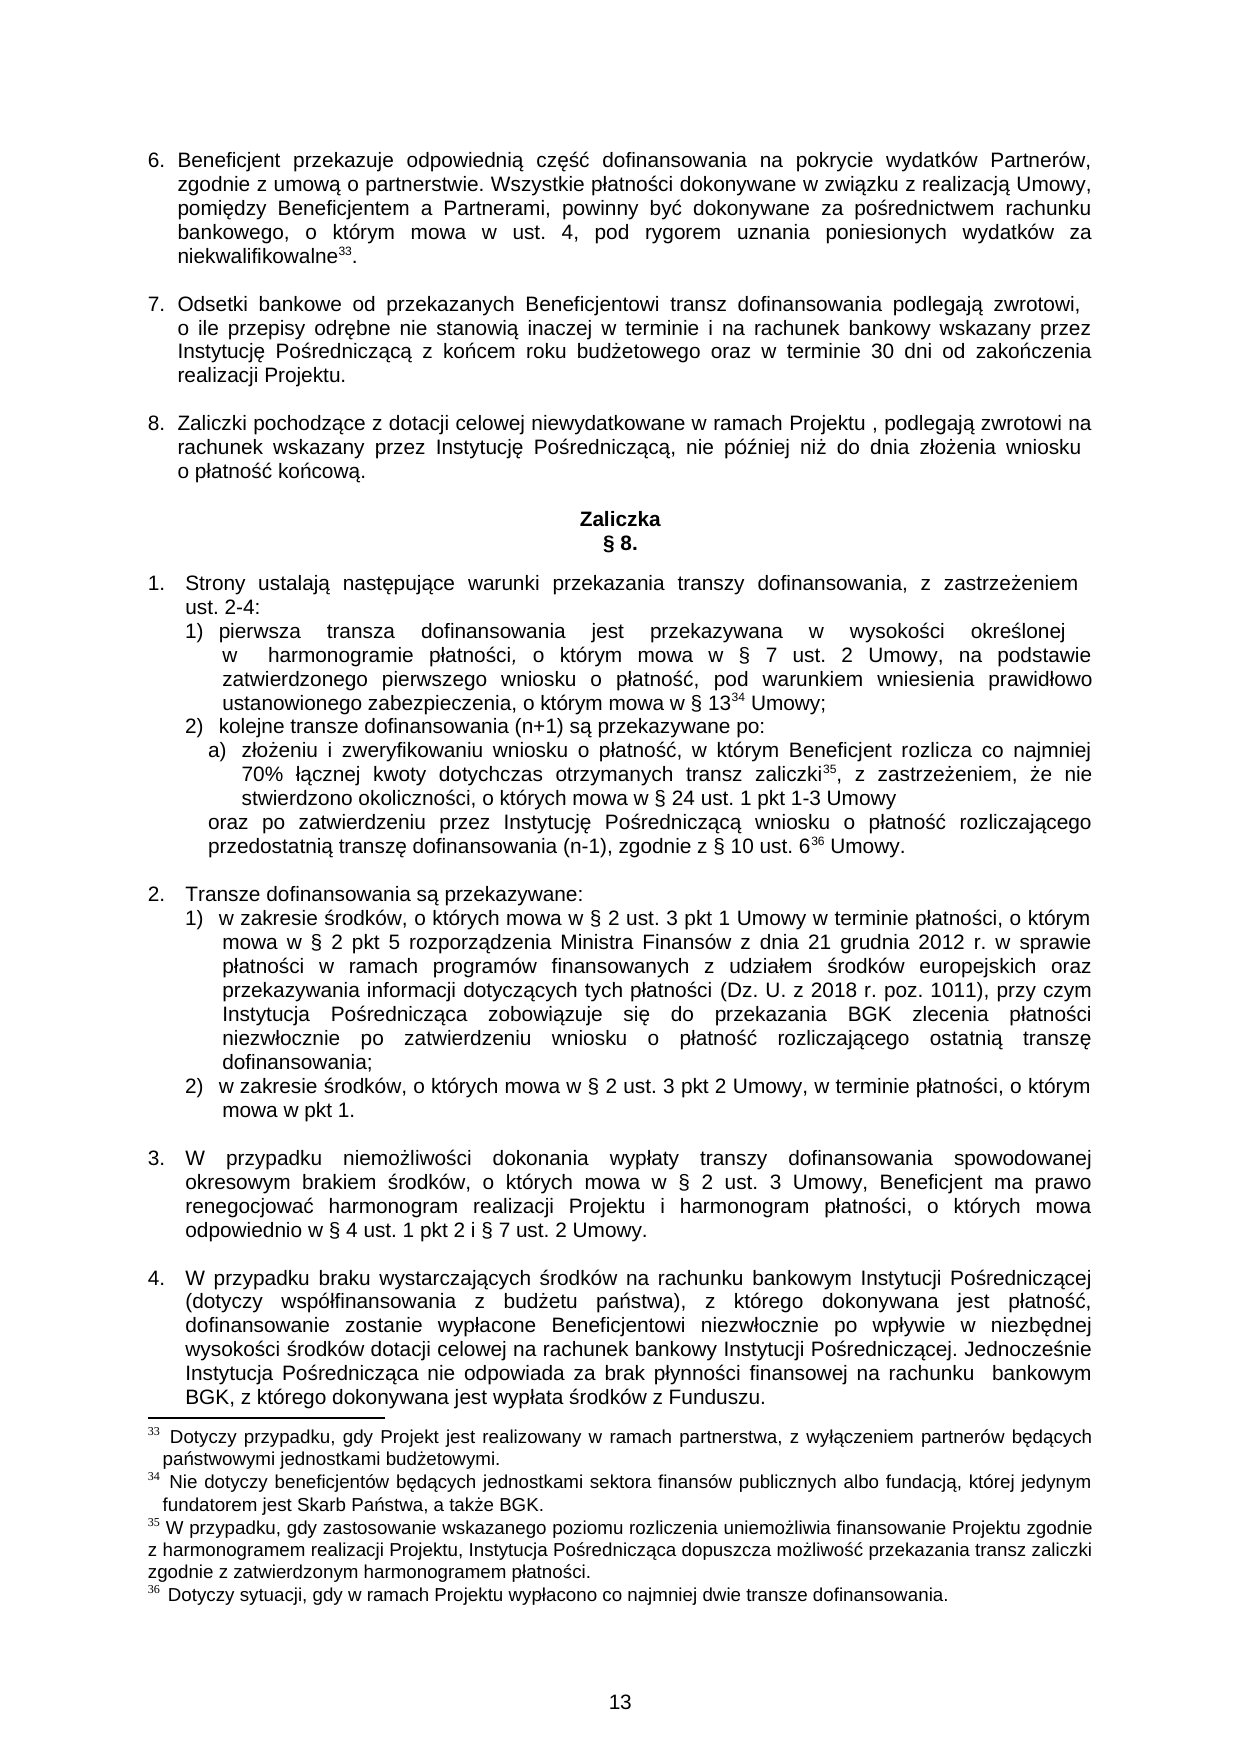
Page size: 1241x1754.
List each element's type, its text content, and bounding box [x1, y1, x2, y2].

list Transze dofinansowania są przekazywane: [148, 882, 1092, 906]
list pierwsza transza dofinansowania jest przekazywana w wysokości określonej w harmonogramie płatności, o którym mowa w § 7 ust. 2 Umowy, na podstawie zatwierdzonego pierwszego wniosku o płatność, pod warunkiem wniesienia prawidłowo ustanowionego zabezpieczenia, o którym mowa w § 13 Umowy; [185, 618, 1092, 714]
list w zakresie środków, o których mowa w § 2 ust. 3 pkt 1 Umowy w terminie płatności, o którym mowa w § 2 pkt 5 rozporządzenia Ministra Finansów z dnia 21 grudnia 2012 r. w sprawie płatności w ramach programów finansowanych z udziałem środków europejskich oraz przekazywania informacji dotyczących tych płatności (Dz. U. z 2018 r. poz. 1011), przy czym Instytucja Pośrednicząca zobowiązuje się do przekazania BGK zlecenia płatności niezwłocznie po zatwierdzeniu wniosku o płatność rozliczającego ostatnią transzę dofinansowania; [185, 906, 1092, 1074]
list w zakresie środków, o których mowa w § 2 ust. 3 pkt 2 Umowy, w terminie płatności, o którym mowa w pkt 1. [185, 1074, 1092, 1122]
text Zaliczka [148, 507, 1092, 531]
list złożeniu i zweryfikowaniu wniosku o płatność, w którym Beneficjent rozlicza co najmniej 70% łącznej kwoty dotychczas otrzymanych transz zaliczki, z zastrzeżeniem, że nie stwierdzono okoliczności, o których mowa w § 24 ust. 1 pkt 1-3 Umowy [208, 738, 1092, 810]
list W przypadku braku wystarczających środków na rachunku bankowym Instytucji Pośredniczącej (dotyczy współfinansowania z budżetu państwa), z którego dokonywana jest płatność, dofinansowanie zostanie wypłacone Beneficjentowi niezwłocznie po wpływie w niezbędnej wysokości środków dotacji celowej na rachunek bankowy Instytucji Pośredniczącej. Jednocześnie Instytucja Pośrednicząca nie odpowiada za brak płynności finansowej na rachunku bankowym BGK, z którego dokonywana jest wypłata środków z Funduszu. [148, 1265, 1092, 1409]
text oraz po zatwierdzeniu przez Instytucję Pośredniczącą wniosku o płatność rozliczającego przedostatnią transzę dofinansowania (n-1), zgodnie z § 10 ust. 6 Umowy. [208, 810, 1092, 858]
list Odsetki bankowe od przekazanych Beneficjentowi transz dofinansowania podlegają zwrotowi, o ile przepisy odrębne nie stanowią inaczej w terminie i na rachunek bankowy wskazany przez Instytucję Pośredniczącą z końcem roku budżetowego oraz w terminie 30 dni od zakończenia realizacji Projektu. [148, 291, 1092, 387]
text § 8. [148, 531, 1092, 555]
list Strony ustalają następujące warunki przekazania transzy dofinansowania, z zastrzeżeniem ust. 2-4: [148, 571, 1092, 618]
list Beneficjent przekazuje odpowiednią część dofinansowania na pokrycie wydatków Partnerów, zgodnie z umową o partnerstwie. Wszystkie płatności dokonywane w związku z realizacją Umowy, pomiędzy Beneficjentem a Partnerami, powinny być dokonywane za pośrednictwem rachunku bankowego, o którym mowa w ust. 4, pod rygorem uznania poniesionych wydatków za niekwalifikowalne. [148, 148, 1092, 267]
list kolejne transze dofinansowania (n+1) są przekazywane po: [185, 714, 1092, 738]
list W przypadku niemożliwości dokonania wypłaty transzy dofinansowania spowodowanej okresowym brakiem środków, o których mowa w § 2 ust. 3 Umowy, Beneficjent ma prawo renegocjować harmonogram realizacji Projektu i harmonogram płatności, o których mowa odpowiednio w § 4 ust. 1 pkt 2 i § 7 ust. 2 Umowy. [148, 1146, 1092, 1241]
list Zaliczki pochodzące z dotacji celowej niewydatkowane w ramach Projektu , podlegają zwrotowi na rachunek wskazany przez Instytucję Pośredniczącą, nie później niż do dnia złożenia wniosku o płatność końcową. [148, 411, 1092, 483]
